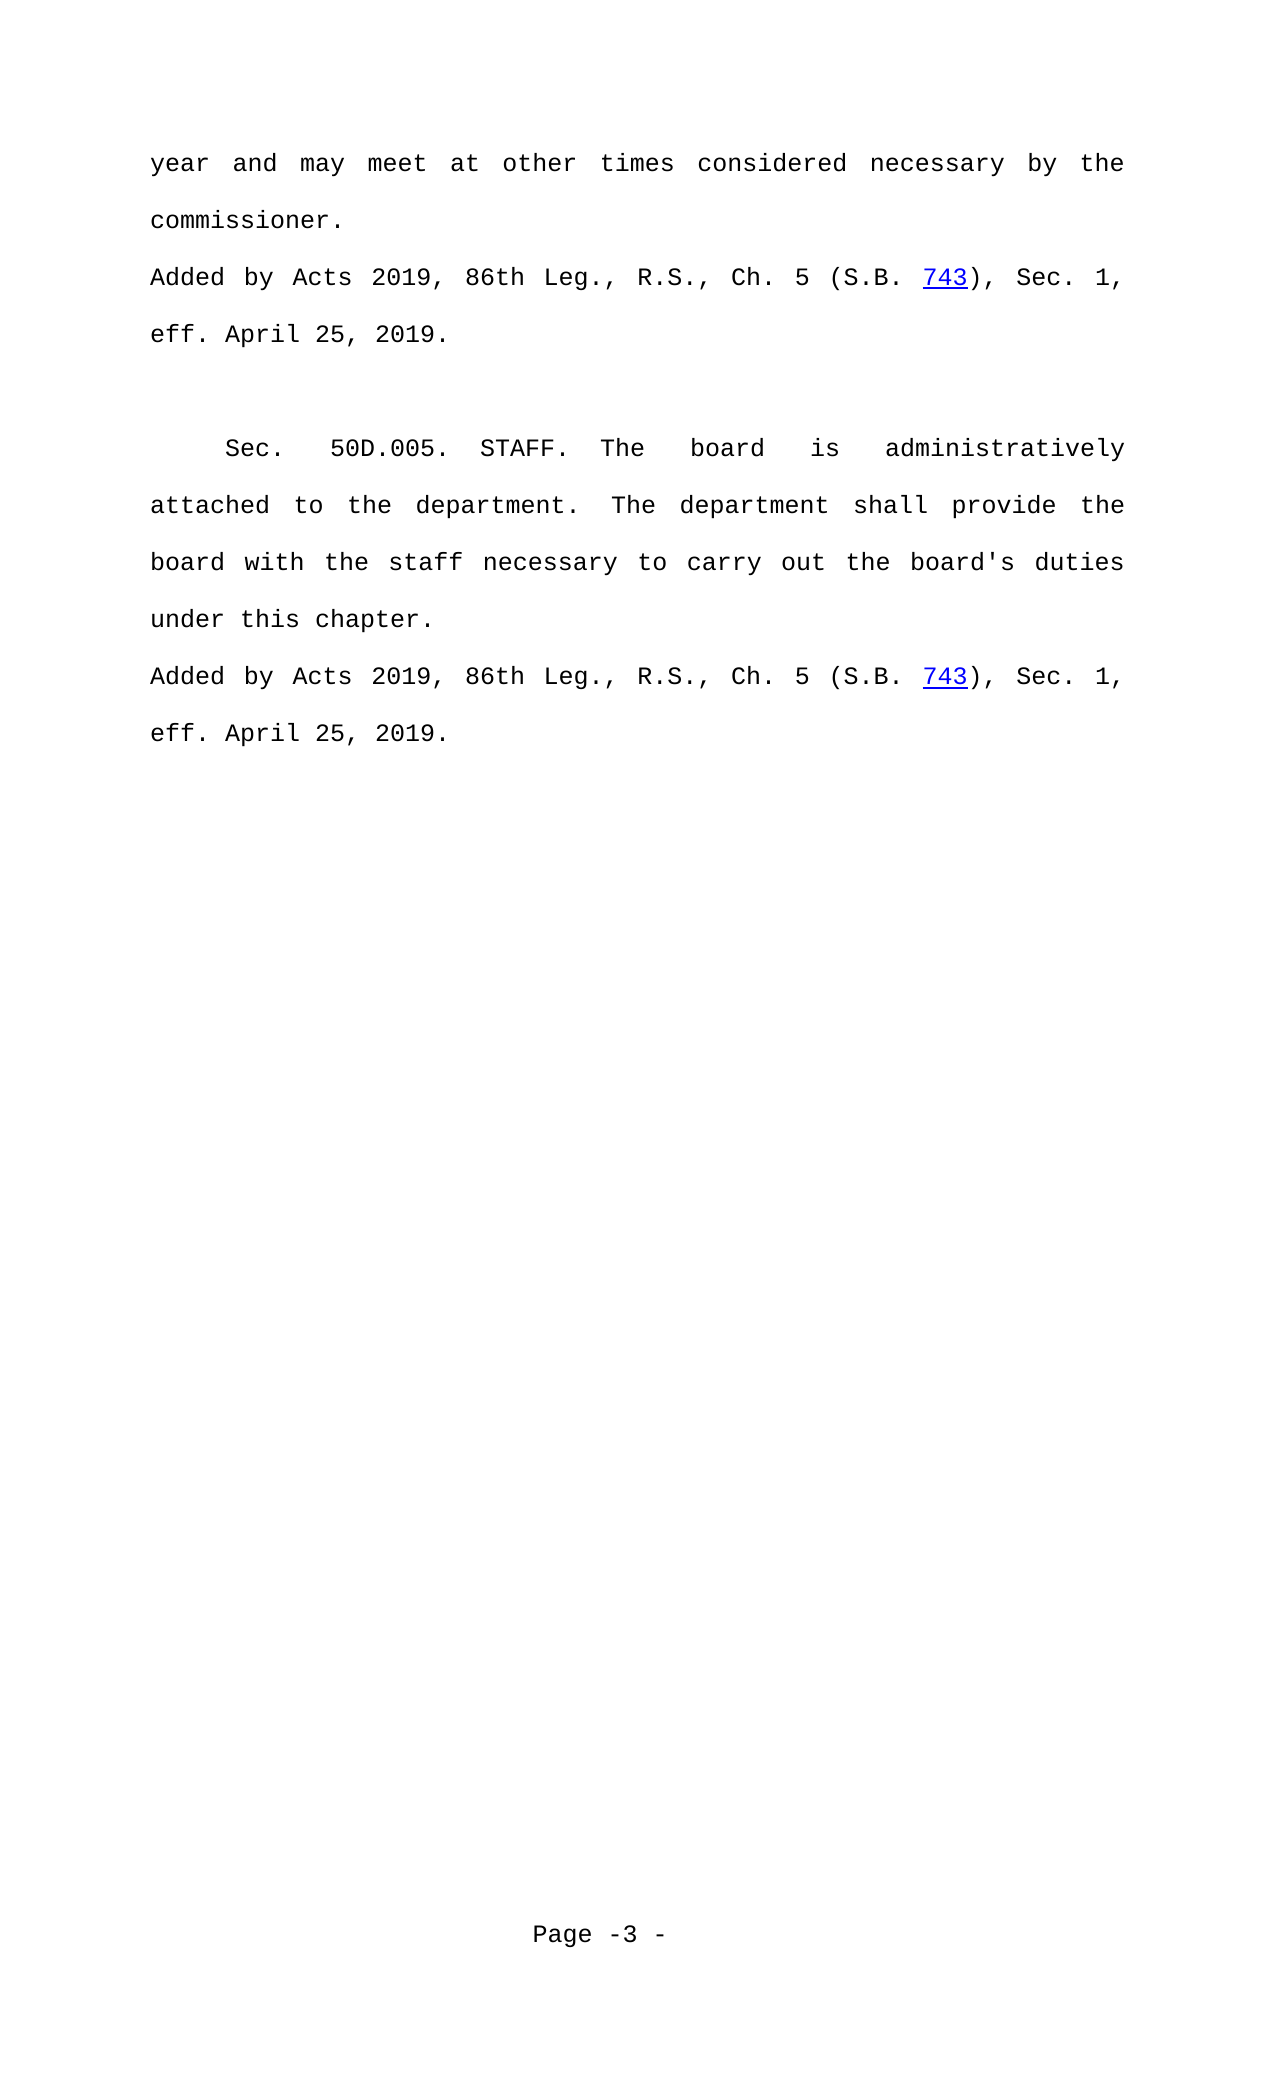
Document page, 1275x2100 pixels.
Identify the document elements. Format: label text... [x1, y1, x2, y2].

text Added by Acts 2019, 86th Leg., R.S., Ch. 5 (S.B. 743), Sec. 1, eff. April 25, 2019. [150, 664, 1125, 749]
text Sec. 50D.005. STAFF. The board is administratively attached to the department. The department shall provide the board with the staff necessary to carry out the board's duties under this chapter. [150, 435, 1125, 635]
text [150, 150, 1125, 236]
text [150, 264, 1125, 350]
